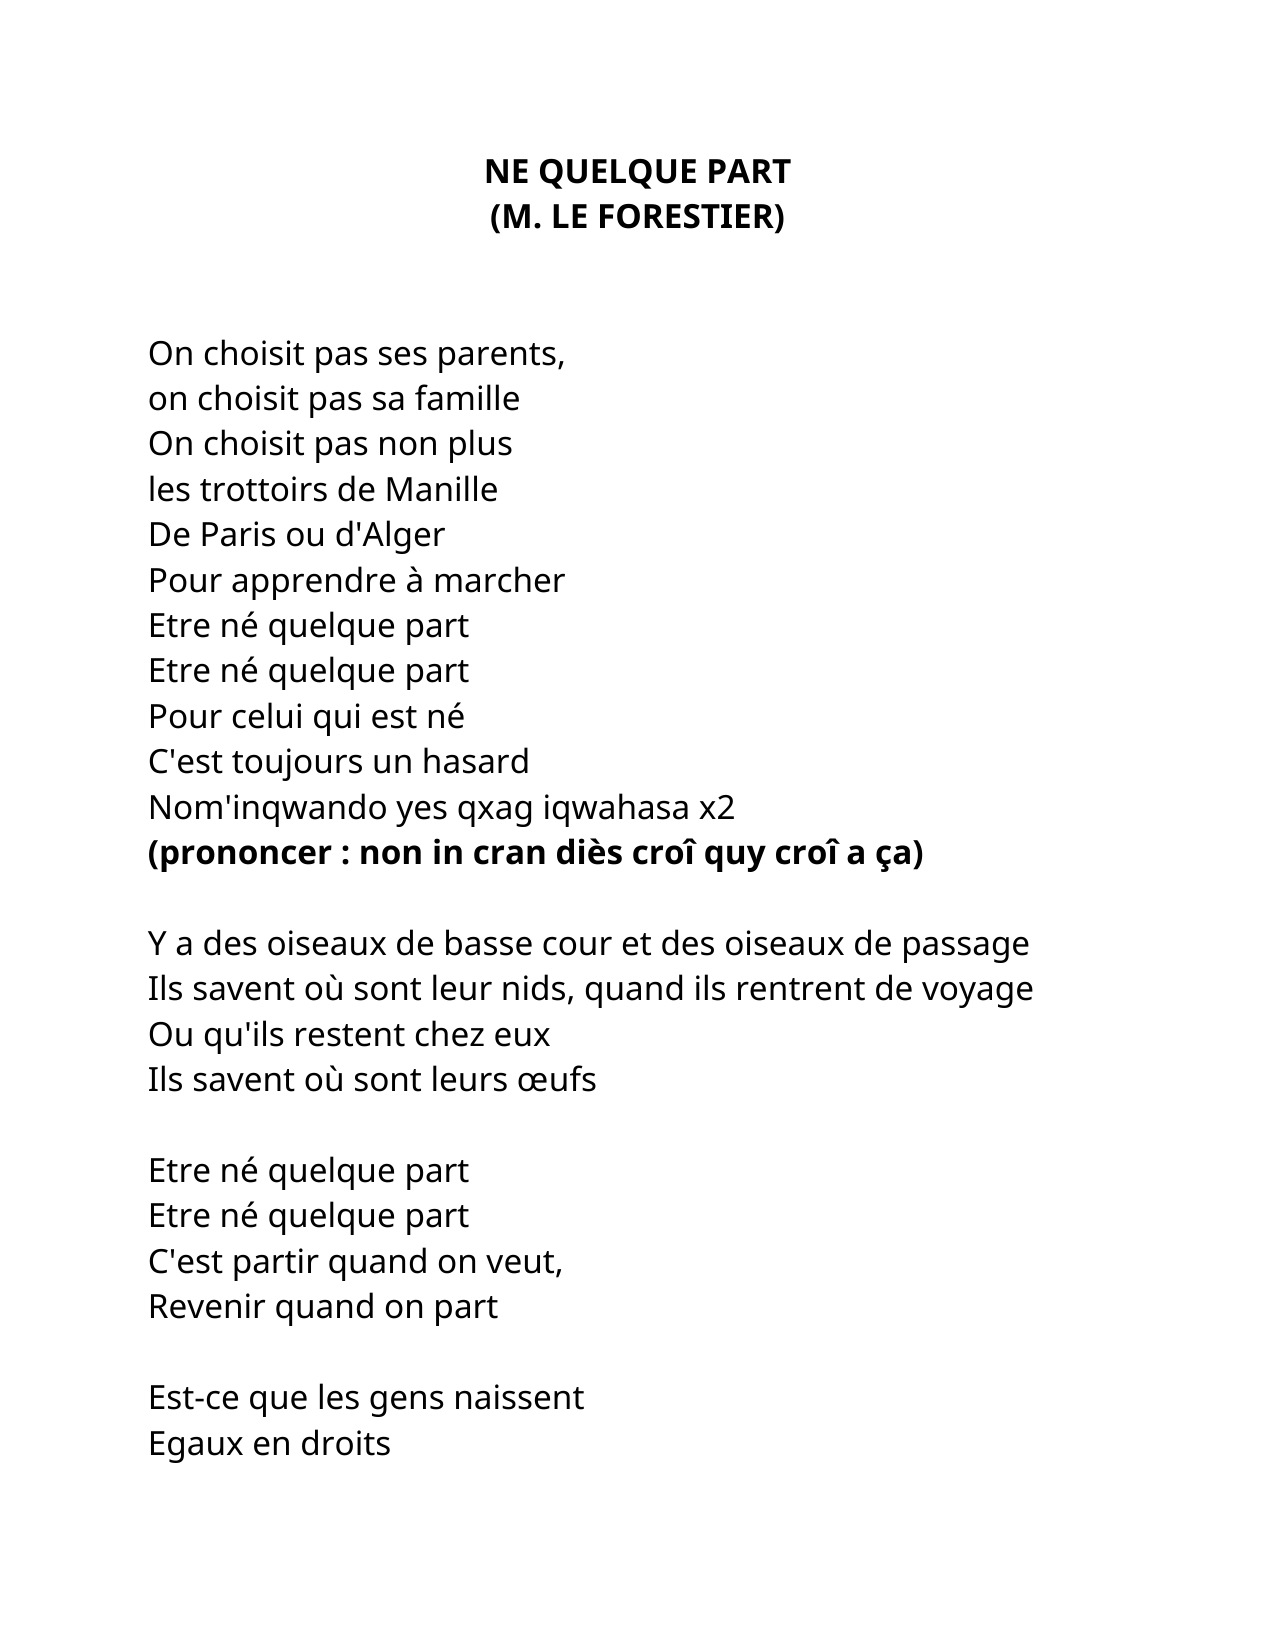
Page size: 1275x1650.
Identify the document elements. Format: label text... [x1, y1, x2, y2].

text Etre né quelque part [148, 1147, 1127, 1192]
text Revenir quand on part [148, 1283, 1127, 1328]
text les trottoirs de Manille [148, 466, 1127, 511]
text Etre né quelque part [148, 647, 1127, 693]
text Nom'inqwando yes qxag iqwahasa x2 [148, 783, 1127, 829]
text Egaux en droits [148, 1419, 1127, 1465]
text On choisit pas ses parents, [148, 329, 1127, 375]
text Y a des oiseaux de basse cour et des oiseaux de passage [148, 920, 1127, 965]
text Ou qu'ils restent chez eux [148, 1011, 1127, 1056]
text Pour celui qui est né [148, 693, 1127, 738]
text (prononcer : non in cran diès croî quy croî a ça) [148, 829, 1127, 874]
text Etre né quelque part [148, 1192, 1127, 1238]
text NE QUELQUE PART [148, 148, 1127, 193]
text Ils savent où sont leurs œufs [148, 1056, 1127, 1101]
text (M. LE FORESTIER) [148, 193, 1127, 238]
text Ils savent où sont leur nids, quand ils rentrent de voyage [148, 965, 1127, 1011]
text C'est toujours un hasard [148, 738, 1127, 783]
text On choisit pas non plus [148, 420, 1127, 466]
text Pour apprendre à marcher [148, 556, 1127, 602]
text C'est partir quand on veut, [148, 1238, 1127, 1283]
text on choisit pas sa famille [148, 375, 1127, 420]
text Est-ce que les gens naissent [148, 1374, 1127, 1419]
text Etre né quelque part [148, 602, 1127, 647]
text De Paris ou d'Alger [148, 511, 1127, 556]
